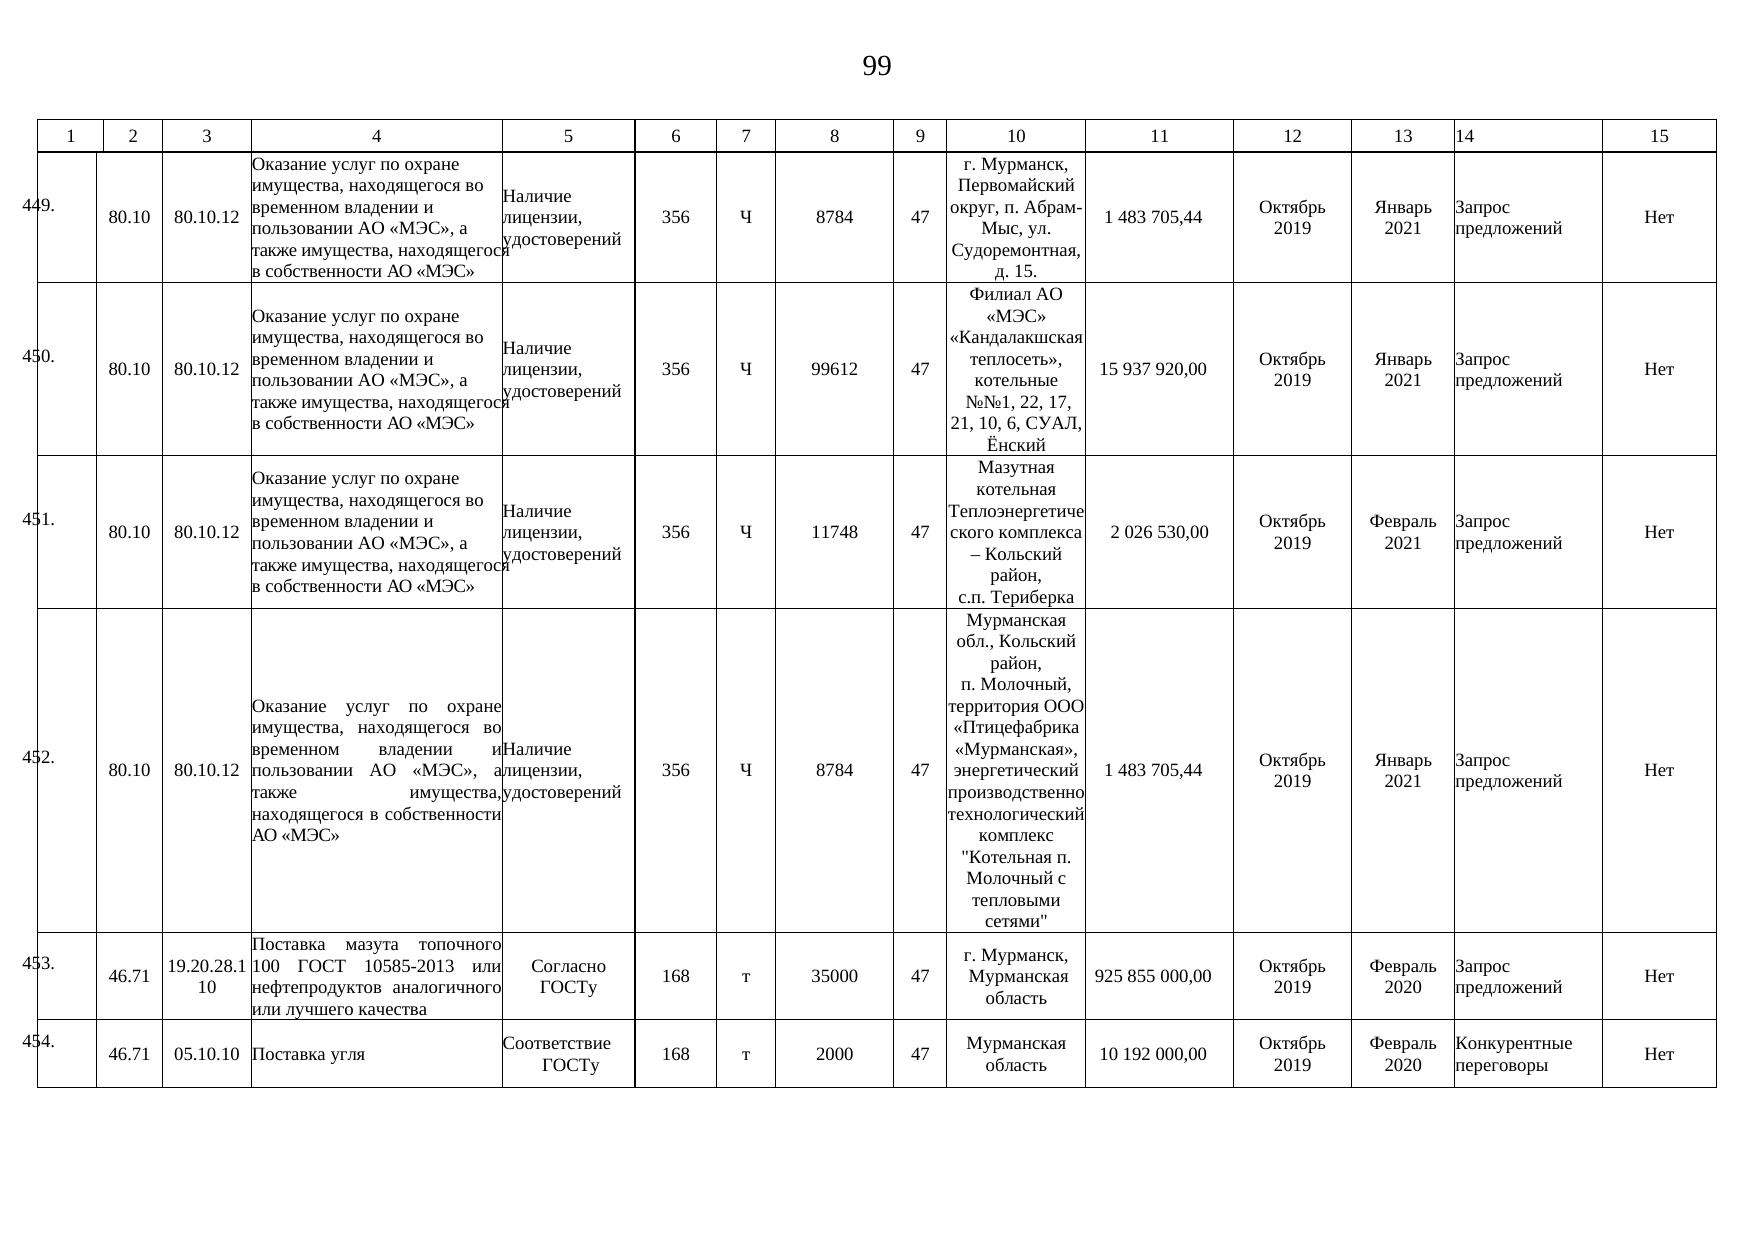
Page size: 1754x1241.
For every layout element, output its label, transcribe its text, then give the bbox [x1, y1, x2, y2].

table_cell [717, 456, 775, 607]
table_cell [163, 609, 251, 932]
table_header 8 [776, 120, 893, 151]
table_header 6 [636, 120, 716, 151]
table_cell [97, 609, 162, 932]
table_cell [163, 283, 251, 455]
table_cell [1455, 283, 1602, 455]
table_header 9 [894, 120, 946, 151]
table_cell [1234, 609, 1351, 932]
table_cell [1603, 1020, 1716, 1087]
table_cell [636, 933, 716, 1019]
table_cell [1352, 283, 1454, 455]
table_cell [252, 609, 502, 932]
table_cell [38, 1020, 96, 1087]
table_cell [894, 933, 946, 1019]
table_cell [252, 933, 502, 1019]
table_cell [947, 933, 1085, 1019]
table_header 1 [38, 120, 103, 151]
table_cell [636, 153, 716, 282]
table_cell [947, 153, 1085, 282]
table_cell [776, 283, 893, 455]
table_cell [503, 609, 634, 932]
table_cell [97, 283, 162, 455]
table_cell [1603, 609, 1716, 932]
table_header 14 [1455, 120, 1602, 151]
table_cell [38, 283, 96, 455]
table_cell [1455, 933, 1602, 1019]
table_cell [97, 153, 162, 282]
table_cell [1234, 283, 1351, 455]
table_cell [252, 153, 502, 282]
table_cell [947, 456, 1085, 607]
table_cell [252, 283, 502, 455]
table_header 3 [163, 120, 251, 151]
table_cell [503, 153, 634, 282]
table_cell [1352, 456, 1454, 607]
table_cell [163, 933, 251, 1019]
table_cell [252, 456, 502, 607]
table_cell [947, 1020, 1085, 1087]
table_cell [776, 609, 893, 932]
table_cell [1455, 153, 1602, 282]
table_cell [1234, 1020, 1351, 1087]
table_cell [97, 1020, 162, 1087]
table_header 12 [1234, 120, 1351, 151]
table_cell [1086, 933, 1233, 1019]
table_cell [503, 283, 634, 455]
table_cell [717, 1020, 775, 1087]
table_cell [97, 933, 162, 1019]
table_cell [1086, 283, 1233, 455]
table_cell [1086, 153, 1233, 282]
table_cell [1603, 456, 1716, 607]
table_header 5 [503, 120, 634, 151]
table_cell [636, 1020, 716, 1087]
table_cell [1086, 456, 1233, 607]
table_header 4 [252, 120, 502, 151]
table_header 15 [1603, 120, 1716, 151]
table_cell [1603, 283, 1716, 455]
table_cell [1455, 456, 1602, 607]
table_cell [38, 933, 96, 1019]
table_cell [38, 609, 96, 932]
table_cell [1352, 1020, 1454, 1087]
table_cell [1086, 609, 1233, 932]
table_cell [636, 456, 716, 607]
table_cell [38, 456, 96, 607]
table_header 10 [947, 120, 1085, 151]
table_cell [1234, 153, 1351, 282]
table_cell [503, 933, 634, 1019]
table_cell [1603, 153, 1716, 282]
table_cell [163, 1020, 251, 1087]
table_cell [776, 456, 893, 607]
table_header 13 [1352, 120, 1454, 151]
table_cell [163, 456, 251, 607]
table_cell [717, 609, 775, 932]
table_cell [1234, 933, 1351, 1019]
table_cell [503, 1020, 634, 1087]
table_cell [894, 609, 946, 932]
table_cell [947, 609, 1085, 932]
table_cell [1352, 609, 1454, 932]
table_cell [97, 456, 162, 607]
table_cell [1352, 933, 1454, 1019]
table_header 7 [717, 120, 775, 151]
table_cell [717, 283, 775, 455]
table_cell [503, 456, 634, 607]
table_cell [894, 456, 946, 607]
table_header 11 [1086, 120, 1233, 151]
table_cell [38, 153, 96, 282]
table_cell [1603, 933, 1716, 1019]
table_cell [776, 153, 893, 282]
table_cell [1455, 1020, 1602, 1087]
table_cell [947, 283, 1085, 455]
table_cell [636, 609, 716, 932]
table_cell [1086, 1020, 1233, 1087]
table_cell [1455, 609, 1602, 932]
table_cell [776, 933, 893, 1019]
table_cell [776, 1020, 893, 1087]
table_header 2 [104, 120, 162, 151]
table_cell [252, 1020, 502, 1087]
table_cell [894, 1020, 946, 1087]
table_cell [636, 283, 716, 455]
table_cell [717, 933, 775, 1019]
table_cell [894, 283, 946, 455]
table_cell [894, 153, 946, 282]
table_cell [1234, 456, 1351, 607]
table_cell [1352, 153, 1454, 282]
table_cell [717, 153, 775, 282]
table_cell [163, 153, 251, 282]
